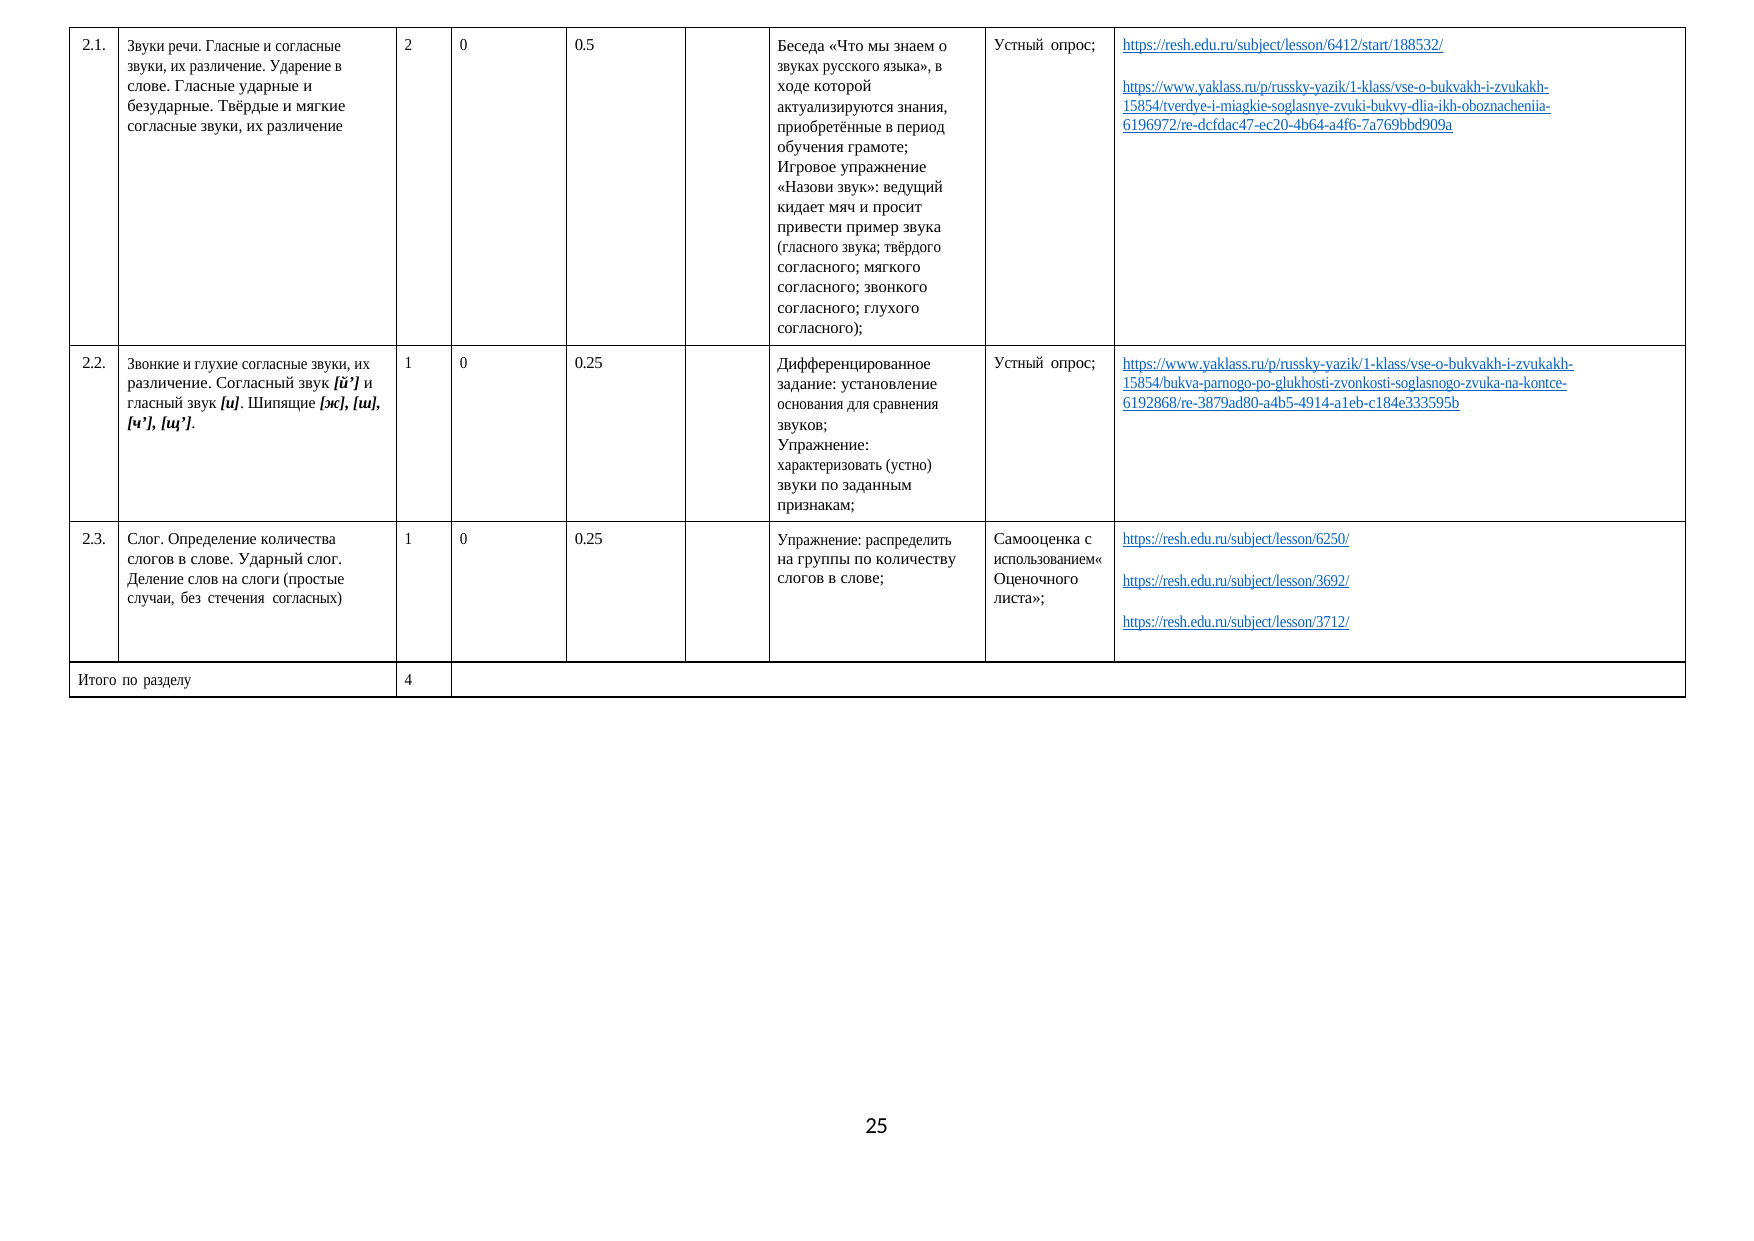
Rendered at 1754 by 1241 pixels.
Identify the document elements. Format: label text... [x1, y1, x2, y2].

table_header 0 [452, 28, 566, 345]
table_cell 2.2. [70, 346, 118, 521]
table_header [686, 28, 769, 345]
table_header 0.5 [567, 28, 685, 345]
table_cell 0 [452, 346, 566, 521]
table_cell Упражнение: распределить на группы по количеству слогов в слове; [770, 522, 985, 661]
table_cell [686, 346, 769, 521]
table_cell 1 [397, 346, 451, 521]
table_header Беседа «Что мы знаем о звуках русского языка», в ходе которой актуализируются знания, приобретённые в период обучения грамоте; Игровое упражнение «Назови звук»: ведущий кидает мяч и просит привести пример звука (гласного звука; твёрдого согласного; мягкого согласного; звонкого согласного; глухого согласного); [770, 28, 985, 345]
table_header Звуки речи. Гласные и согласные звуки, их различение. Ударение в слове. Гласные ударные и безударные. Твёрдые и мягкие согласные звуки, их различение [119, 28, 396, 345]
table_cell Итого по разделу [70, 663, 396, 696]
table_cell 1 [397, 522, 451, 661]
table_cell Самооценка с использованием« Оценочного листа»; [986, 522, 1114, 661]
table_cell [452, 663, 1685, 696]
table_cell 0 [452, 522, 566, 661]
table_cell Слог. Определение количества слогов в слове. Ударный слог. Деление слов на слоги (простые случаи, без стечения согласных) [119, 522, 396, 661]
table_cell https://resh.edu.ru/subject/lesson/6250/ https://resh.edu.ru/subject/lesson/3692/ https://resh.edu.ru/subject/lesson/3712/ [1115, 522, 1685, 661]
table_cell Устный опрос; [986, 346, 1114, 521]
table_cell 0.25 [567, 346, 685, 521]
table_cell Звонкие и глухие согласные звуки, их различение. Согласный звук [й’] и гласный звук [и]. Шипящие [ж], [ш], [ч’], [щ’]. [119, 346, 396, 521]
table_header 2 [397, 28, 451, 345]
table_cell 4 [397, 663, 451, 696]
table_header https://resh.edu.ru/subject/lesson/6412/start/188532/ https://www.yaklass.ru/p/russky-yazik/1-klass/vse-o-bukvakh-i-zvukakh- 15854/tverdye-i-miagkie-soglasnye-zvuki-bukvy-dlia-ikh-oboznacheniia- 6196972/re-dcfdac47-ec20-4b64-a4f6-7a769bbd909a [1115, 28, 1685, 345]
table_cell Дифференцированное задание: установление основания для сравнения звуков; Упражнение: характеризовать (устно) звуки по заданным признакам; [770, 346, 985, 521]
table_header Устный опрос; [986, 28, 1114, 345]
table_header 2.1. [70, 28, 118, 345]
table_cell [686, 522, 769, 661]
table_cell https://www.yaklass.ru/p/russky-yazik/1-klass/vse-o-bukvakh-i-zvukakh- 15854/bukva-parnogo-po-glukhosti-zvonkosti-soglasnogo-zvuka-na-kontce- 6192868/re-3879ad80-a4b5-4914-a1eb-c184e333595b [1115, 346, 1685, 521]
table_cell 2.3. [70, 522, 118, 661]
table_cell 0.25 [567, 522, 685, 661]
